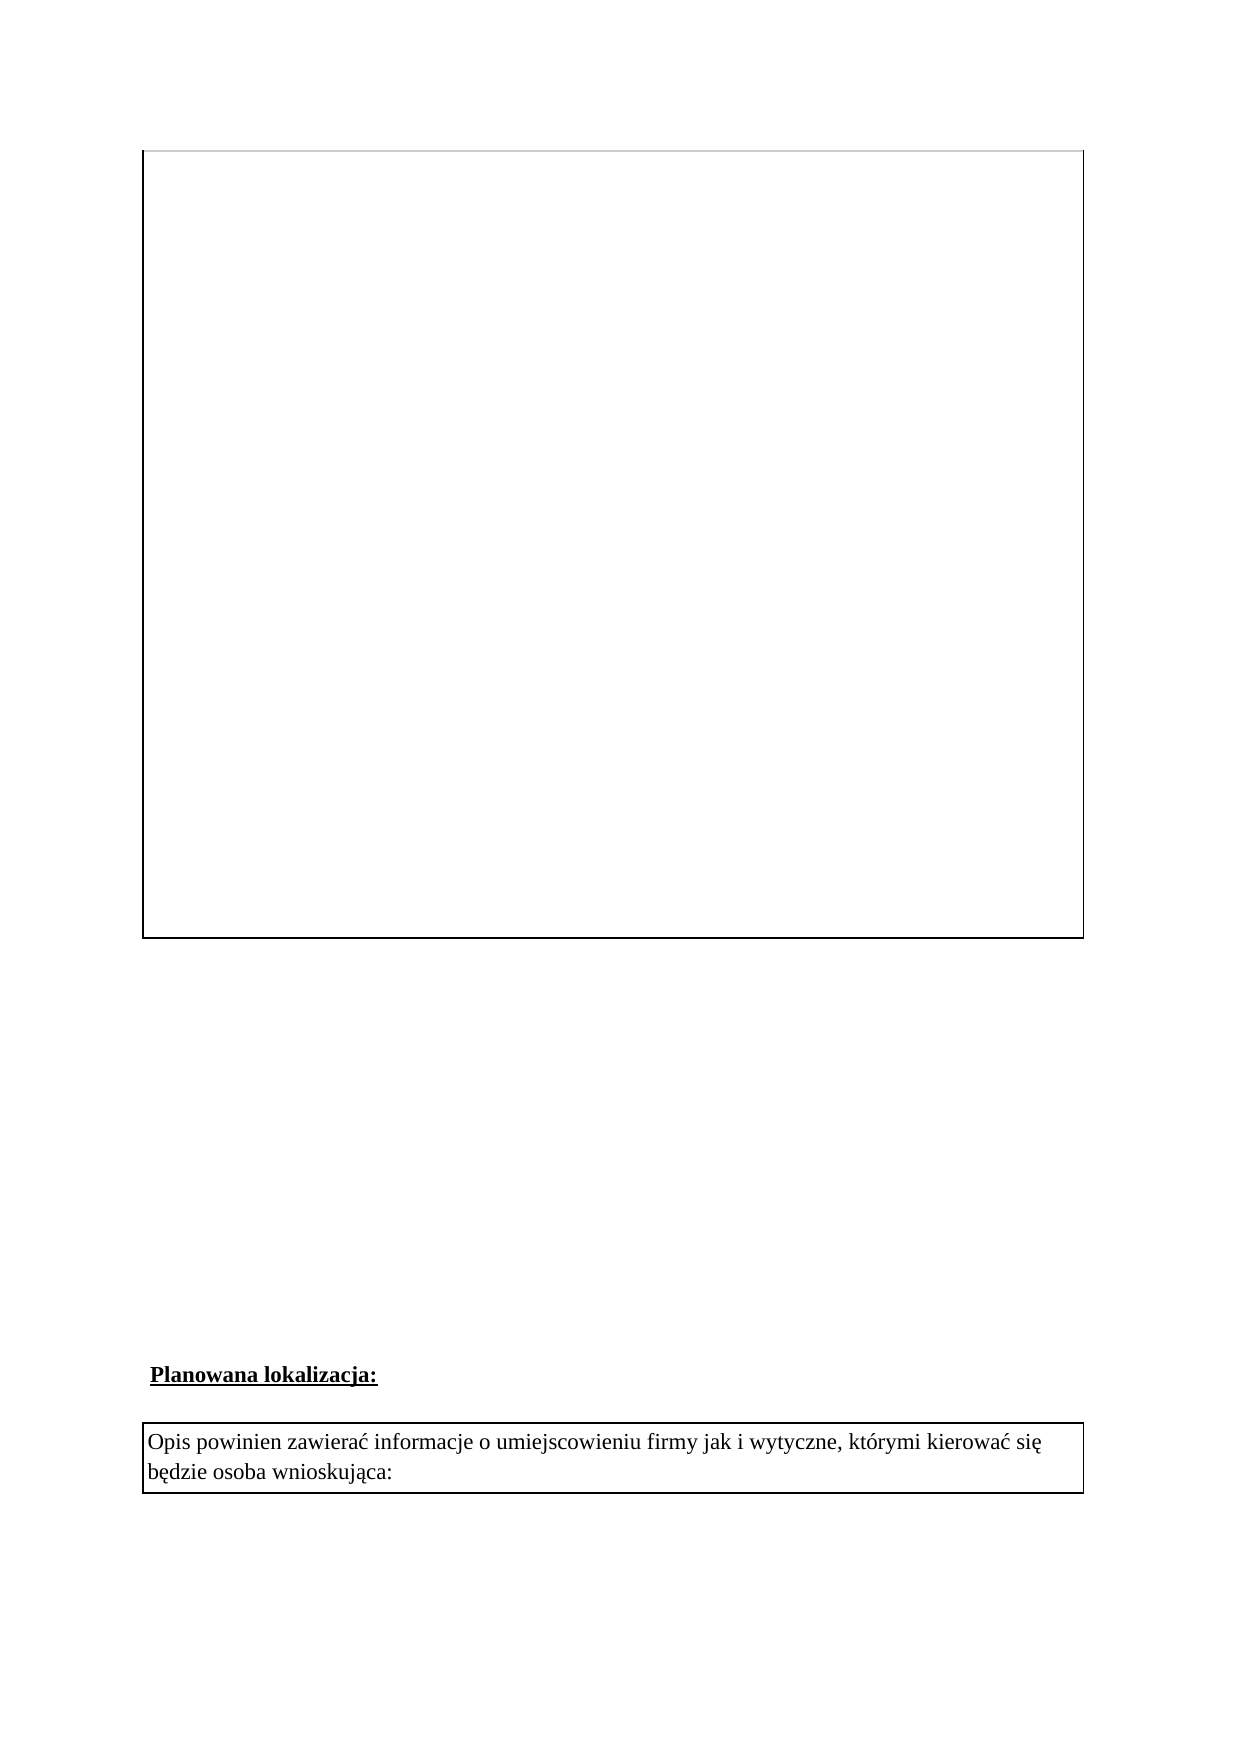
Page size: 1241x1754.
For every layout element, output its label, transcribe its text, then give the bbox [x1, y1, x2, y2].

table_header Opis powinien zawierać informacje o umiejscowieniu firmy jak i wytyczne, którymi kierować się będzie osoba wnioskująca: [144, 1424, 1083, 1492]
text Planowana lokalizacja: [150, 1362, 1090, 1388]
table_cell [144, 152, 1083, 937]
